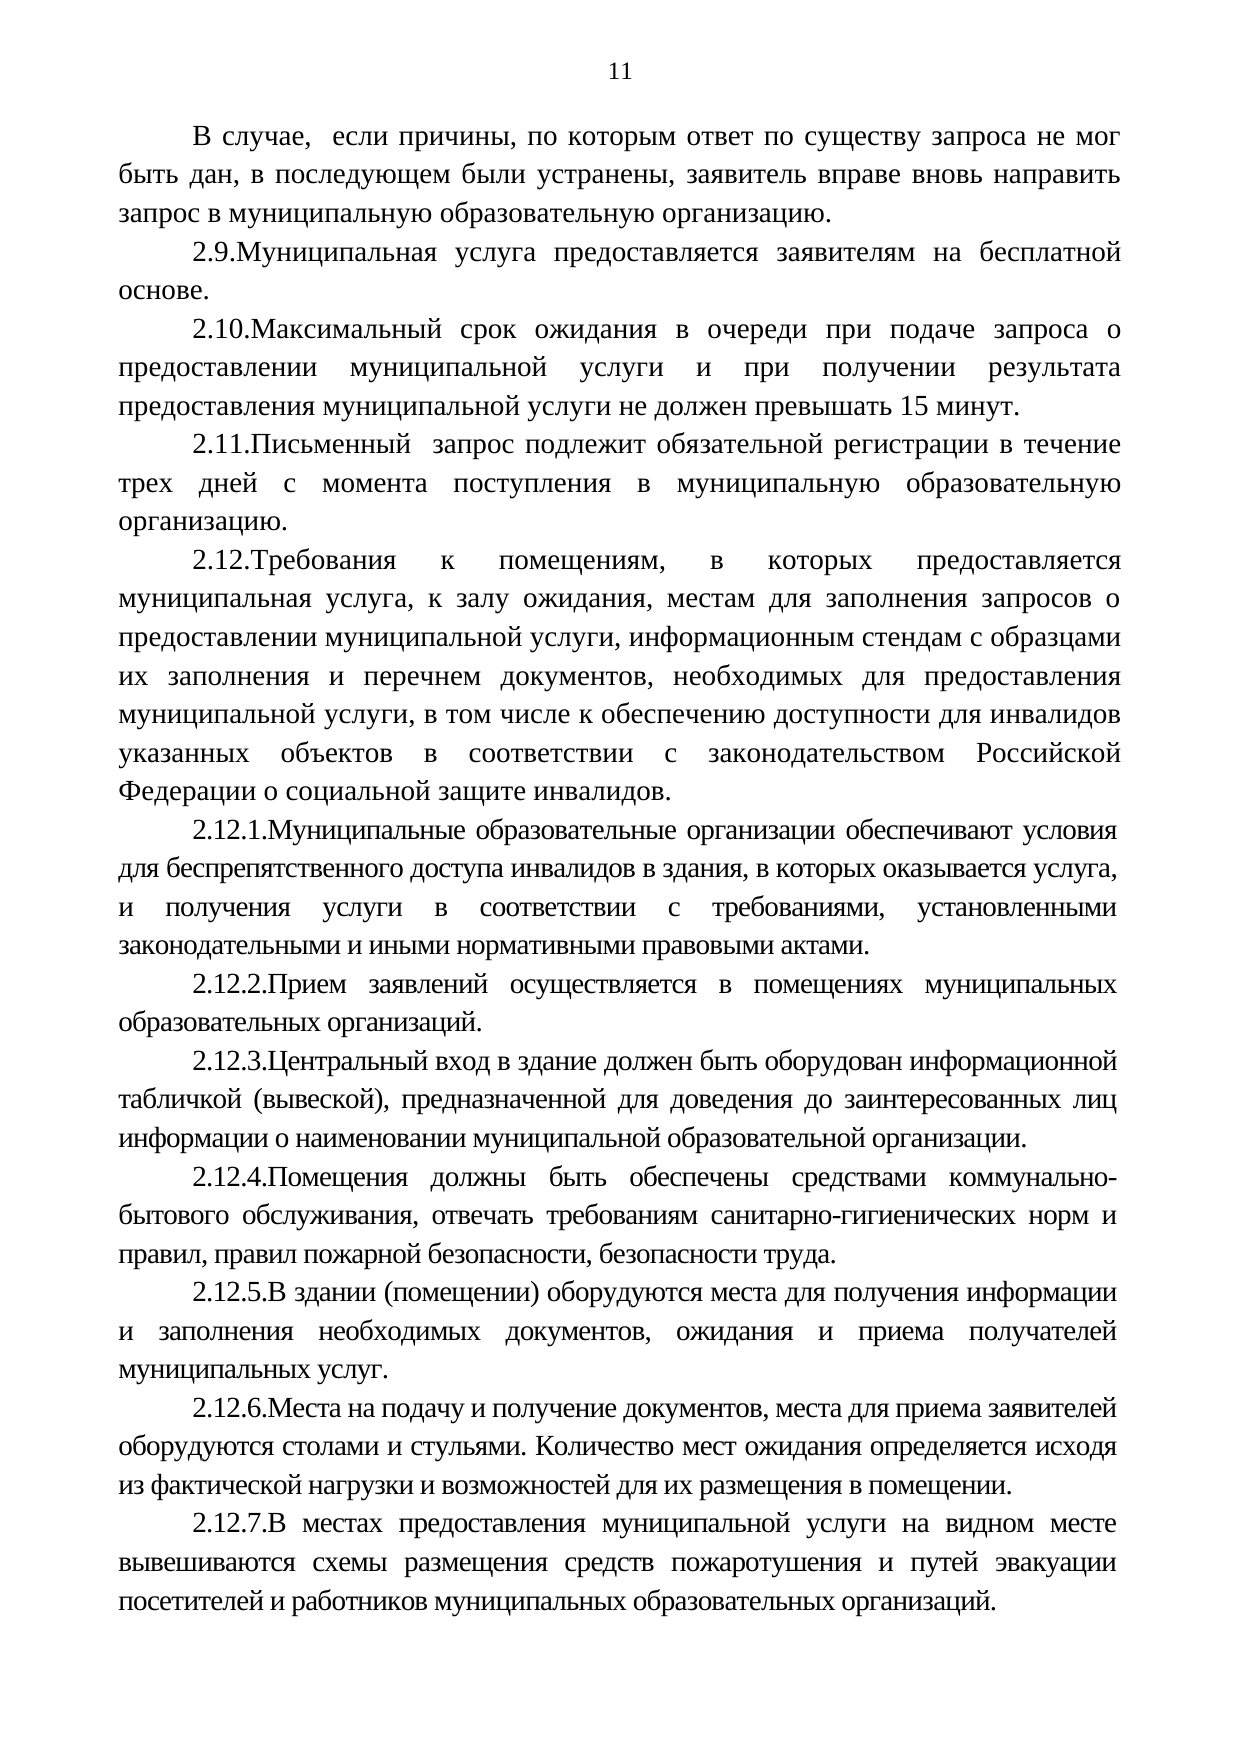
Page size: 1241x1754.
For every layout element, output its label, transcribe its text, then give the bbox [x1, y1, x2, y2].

text В случае, если причины, по которым ответ по существу запроса не мог быть дан, в последующем были устранены, заявитель вправе вновь направить запрос в муниципальную образовательную организацию. [118, 118, 1122, 229]
text 2.12.6.Места на подачу и получение документов, места для приема заявителей оборудуются столами и стульями. Количество мест ожидания определяется исходя из фактической нагрузки и возможностей для их размещения в помещении. [118, 1390, 1118, 1501]
text 2.12.4.Помещения должны быть обеспечены средствами коммунально-бытового обслуживания, отвечать требованиям санитарно-гигиенических норм и правил, правил пожарной безопасности, безопасности труда. [118, 1159, 1118, 1269]
text 2.12.3.Центральный вход в здание должен быть оборудован информационной табличкой (вывеской), предназначенной для доведения до заинтересованных лиц информации о наименовании муниципальной образовательной организации. [118, 1043, 1118, 1154]
text 2.12.1.Муниципальные образовательные организации обеспечивают условия для беспрепятственного доступа инвалидов в здания, в которых оказывается услуга, и получения услуги в соответствии с требованиями, установленными законодательными и иными нормативными правовыми актами. [118, 812, 1118, 961]
text 2.11.Письменный запрос подлежит обязательной регистрации в течение трех дней с момента поступления в муниципальную образовательную организацию. [118, 426, 1122, 537]
text 2.12.7.В местах предоставления муниципальной услуги на видном месте вывешиваются схемы размещения средств пожаротушения и путей эвакуации посетителей и работников муниципальных образовательных организаций. [118, 1506, 1118, 1616]
text 2.12.2.Прием заявлений осуществляется в помещениях муниципальных образовательных организаций. [118, 966, 1118, 1038]
text 2.12.5.В здании (помещении) оборудуются места для получения информации и заполнения необходимых документов, ожидания и приема получателей муниципальных услуг. [118, 1274, 1118, 1385]
text 2.12.Требования к помещениям, в которых предоставляется муниципальная услуга, к залу ожидания, местам для заполнения запросов о предоставлении муниципальной услуги, информационным стендам с образцами их заполнения и перечнем документов, необходимых для предоставления муниципальной услуги, в том числе к обеспечению доступности для инвалидов указанных объектов в соответствии с законодательством Российской Федерации о социальной защите инвалидов. [118, 542, 1122, 807]
text 2.9.Муниципальная услуга предоставляется заявителям на бесплатной основе. [118, 234, 1122, 306]
text 2.10.Максимальный срок ожидания в очереди при подаче запроса о предоставлении муниципальной услуги и при получении результата предоставления муниципальной услуги не должен превышать 15 минут. [118, 311, 1122, 421]
